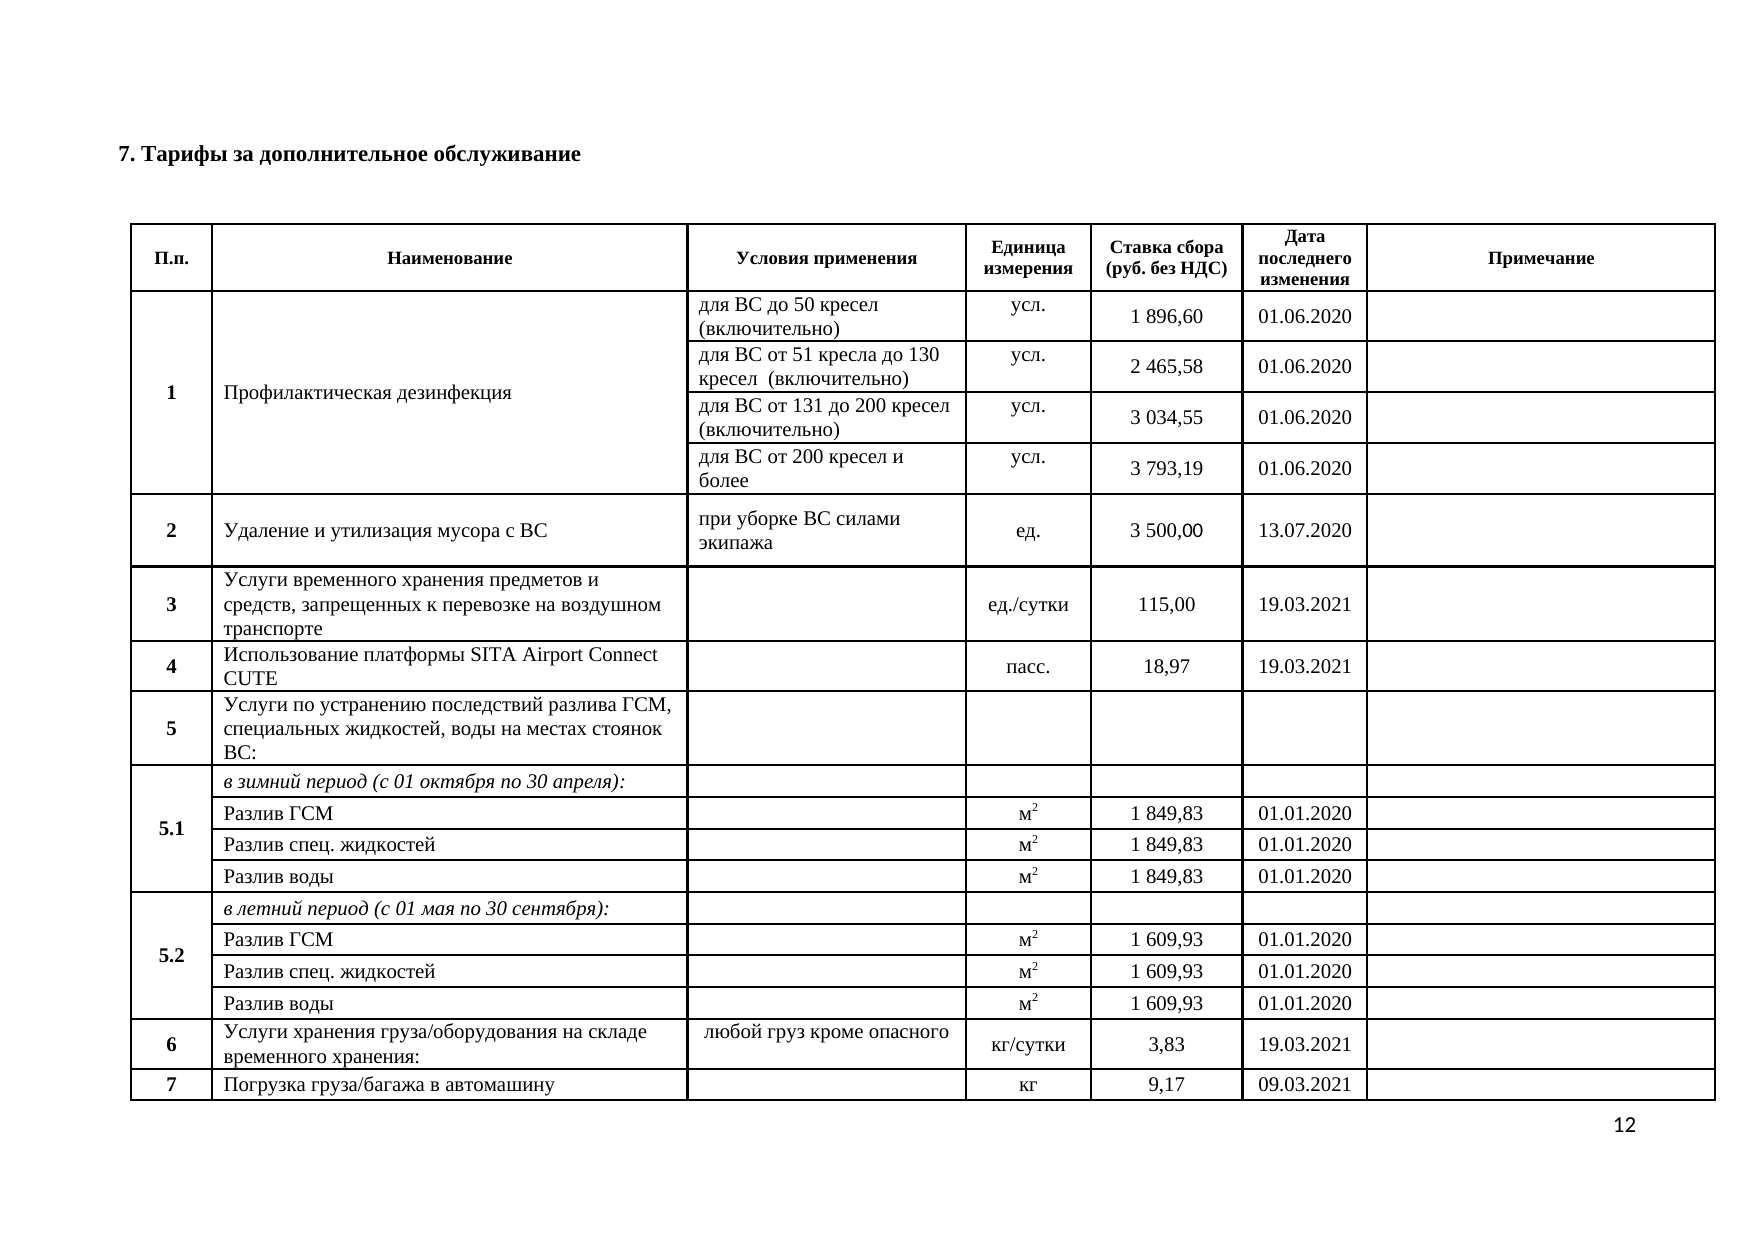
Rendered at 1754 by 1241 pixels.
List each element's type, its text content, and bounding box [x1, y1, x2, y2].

table_cell [1368, 444, 1714, 492]
table_cell ед./сутки [967, 568, 1090, 639]
table_cell 4 [132, 642, 211, 690]
table_cell Разлив воды [213, 861, 686, 891]
table_cell 2 465,58 [1092, 342, 1241, 391]
table_cell кг [967, 1070, 1090, 1099]
table_cell Разлив спец. жидкостей [213, 956, 686, 986]
table_cell [689, 893, 965, 922]
table_cell [1368, 798, 1714, 827]
table_cell усл. [967, 292, 1090, 340]
table_cell [689, 861, 965, 891]
table_cell [1244, 766, 1366, 796]
table_cell 1 896,60 [1092, 292, 1241, 340]
table_cell 5.1 [132, 766, 211, 891]
table_cell 01.01.2020 [1244, 988, 1366, 1017]
table_cell 7 [132, 1070, 211, 1099]
table_cell Разлив воды [213, 988, 686, 1017]
table_cell [689, 642, 965, 690]
table_cell Услуги хранения груза/оборудования на складе временного хранения: [213, 1020, 686, 1068]
table_cell 3 [132, 568, 211, 639]
table_cell 01.01.2020 [1244, 798, 1366, 827]
table_cell м2 [967, 861, 1090, 891]
table_cell м2 [967, 988, 1090, 1017]
table_cell усл. [967, 342, 1090, 391]
table_cell ед. [967, 495, 1090, 565]
table_cell 1 609,93 [1092, 956, 1241, 986]
table_cell [1368, 861, 1714, 891]
table_cell пасс. [967, 642, 1090, 690]
table_cell 115,00 [1092, 568, 1241, 639]
table_cell 6 [132, 1020, 211, 1068]
table_header Ставка сбора (руб. без НДС) [1092, 225, 1241, 290]
table_cell [1244, 692, 1366, 764]
table_cell 01.06.2020 [1244, 342, 1366, 391]
table_cell 9,17 [1092, 1070, 1241, 1099]
table_cell 01.06.2020 [1244, 393, 1366, 442]
table_cell [689, 925, 965, 954]
table_cell Профилактическая дезинфекция [213, 292, 686, 492]
table_cell 5.2 [132, 893, 211, 1017]
table_cell кг/сутки [967, 1020, 1090, 1068]
table_cell 01.01.2020 [1244, 956, 1366, 986]
table_cell 3,83 [1092, 1020, 1241, 1068]
table_cell 13.07.2020 [1244, 495, 1366, 565]
table_cell [1368, 568, 1714, 639]
table_cell [689, 766, 965, 796]
table_cell [1368, 292, 1714, 340]
table_cell 01.06.2020 [1244, 444, 1366, 492]
table_cell усл. [967, 444, 1090, 492]
table_header Единица измерения [967, 225, 1090, 290]
table_cell 01.01.2020 [1244, 861, 1366, 891]
table_cell 5 [132, 692, 211, 764]
table_cell [1092, 766, 1241, 796]
table_cell для ВС от 131 до 200 кресел (включительно) [689, 393, 965, 442]
table_cell м2 [967, 925, 1090, 954]
table_cell [1368, 1020, 1714, 1068]
table_header Условия применения [689, 225, 965, 290]
table_cell [689, 830, 965, 859]
table_cell [1368, 766, 1714, 796]
table_cell Услуги временного хранения предметов и средств, запрещенных к перевозке на воздушном транспорте [213, 568, 686, 639]
table_cell [1368, 893, 1714, 922]
subtitle 7. Тарифы за дополнительное обслуживание [118, 140, 1636, 166]
table_cell м2 [967, 830, 1090, 859]
table_cell [1368, 956, 1714, 986]
table_cell 2 [132, 495, 211, 565]
table_cell [1368, 495, 1714, 565]
table_cell [1244, 893, 1366, 922]
table_cell [1368, 692, 1714, 764]
table_header Наименование [213, 225, 686, 290]
table_cell [1368, 1070, 1714, 1099]
table_cell 1 [132, 292, 211, 492]
table_cell 19.03.2021 [1244, 642, 1366, 690]
table_cell м2 [967, 798, 1090, 827]
table_cell [1092, 893, 1241, 922]
table_cell 09.03.2021 [1244, 1070, 1366, 1099]
table_cell [689, 798, 965, 827]
table_cell 1 609,93 [1092, 988, 1241, 1017]
table_header Дата последнего изменения [1244, 225, 1366, 290]
table_cell [1368, 988, 1714, 1017]
table_cell для ВС от 51 кресла до 130 кресел (включительно) [689, 342, 965, 391]
table_cell [967, 692, 1090, 764]
table_cell 19.03.2021 [1244, 568, 1366, 639]
table_cell Услуги по устранению последствий разлива ГСМ, специальных жидкостей, воды на местах стоянок ВС: [213, 692, 686, 764]
table_cell [1092, 692, 1241, 764]
table_cell Использование платформы SITA Airport Connect CUTE [213, 642, 686, 690]
table_cell 3 034,55 [1092, 393, 1241, 442]
table_cell 3 793,19 [1092, 444, 1241, 492]
table_cell для ВС до 50 кресел (включительно) [689, 292, 965, 340]
table_cell 1 609,93 [1092, 925, 1241, 954]
table_cell 3 500,00 [1092, 495, 1241, 565]
table_cell 18,97 [1092, 642, 1241, 690]
table_cell [689, 956, 965, 986]
table_cell [689, 1070, 965, 1099]
table_cell [967, 893, 1090, 922]
table_cell 1 849,83 [1092, 861, 1241, 891]
table_cell Погрузка груза/багажа в автомашину [213, 1070, 686, 1099]
table_cell усл. [967, 393, 1090, 442]
table_header Примечание [1368, 225, 1714, 290]
table_header П.п. [132, 225, 211, 290]
table_cell Разлив ГСМ [213, 925, 686, 954]
table_cell 1 849,83 [1092, 830, 1241, 859]
table_cell любой груз кроме опасного [689, 1020, 965, 1068]
table_cell 01.01.2020 [1244, 925, 1366, 954]
table_cell [967, 766, 1090, 796]
table_cell [1368, 925, 1714, 954]
table_cell 1 849,83 [1092, 798, 1241, 827]
table_cell при уборке ВС силами экипажа [689, 495, 965, 565]
table_cell [1368, 642, 1714, 690]
table_cell в летний период (с 01 мая по 30 сентября): [213, 893, 686, 922]
table_cell 19.03.2021 [1244, 1020, 1366, 1068]
table_cell Разлив спец. жидкостей [213, 830, 686, 859]
table_cell [1368, 830, 1714, 859]
table_cell в зимний период (с 01 октября по 30 апреля): [213, 766, 686, 796]
table_cell 01.01.2020 [1244, 830, 1366, 859]
table_cell [1368, 393, 1714, 442]
table_cell [689, 988, 965, 1017]
table_cell [1368, 342, 1714, 391]
table_cell [689, 692, 965, 764]
table_cell м2 [967, 956, 1090, 986]
table_cell Разлив ГСМ [213, 798, 686, 827]
table_cell [689, 568, 965, 639]
table_cell для ВС от 200 кресел и более [689, 444, 965, 492]
table_cell 01.06.2020 [1244, 292, 1366, 340]
table_cell Удаление и утилизация мусора с ВС [213, 495, 686, 565]
